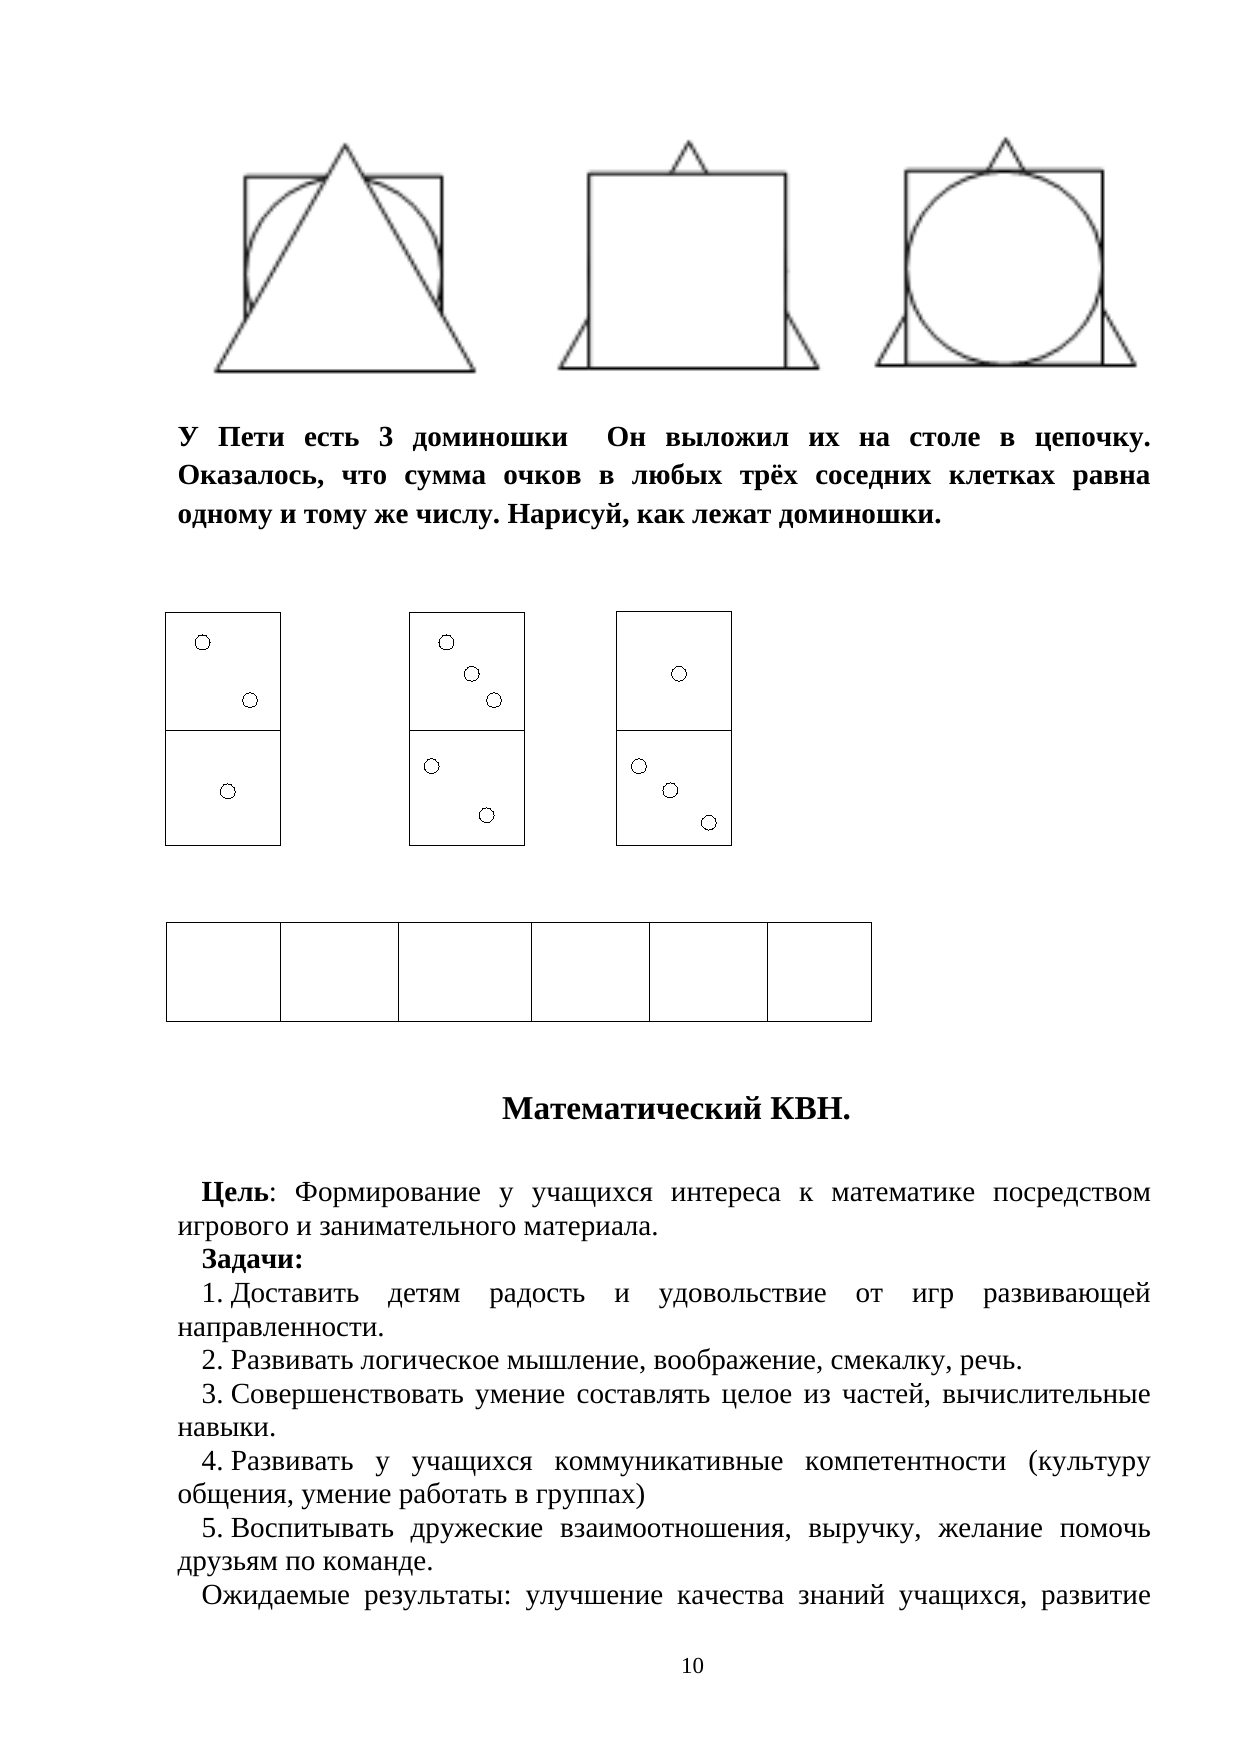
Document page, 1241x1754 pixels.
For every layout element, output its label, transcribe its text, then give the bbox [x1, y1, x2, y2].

table_header [410, 613, 524, 730]
list У Пети есть 3 доминошки Он выложил их на столе в цепочку. Оказалось, что сумма очков в любых трёх соседних клетках равна одному и тому же числу. Нарисуй, как лежат доминошки. [177, 419, 1152, 529]
table_header [281, 923, 398, 1021]
text Задачи: [177, 1242, 1152, 1275]
table_header [650, 923, 767, 1021]
picture [177, 118, 1152, 415]
text 5. Воспитывать дружеские взаимоотношения, выручку, желание помочь друзьям по команде. [177, 1510, 1152, 1577]
table_cell [410, 731, 524, 845]
table_header [166, 613, 280, 730]
table_header [167, 923, 280, 1021]
text 1. Доставить детям радость и удовольствие от игр развивающей направленности. [177, 1275, 1152, 1342]
text 4. Развивать у учащихся коммуникативные компетентности (культуру общения, умение работать в группах) [177, 1443, 1152, 1510]
table_header [399, 923, 531, 1021]
table_header [768, 923, 871, 1021]
table_cell [166, 731, 280, 845]
text Цель: Формирование у учащихся интереса к математике посредством игрового и занимательного материала. [177, 1174, 1152, 1242]
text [177, 1577, 1152, 1611]
text Математический КВН. [177, 1088, 1152, 1127]
table_header [532, 923, 649, 1021]
text 2. Развивать логическое мышление, воображение, смекалку, речь. [177, 1342, 1152, 1376]
table_cell [617, 731, 731, 845]
text 3. Совершенствовать умение составлять целое из частей, вычислительные навыки. [177, 1376, 1152, 1443]
table_header [617, 612, 731, 729]
